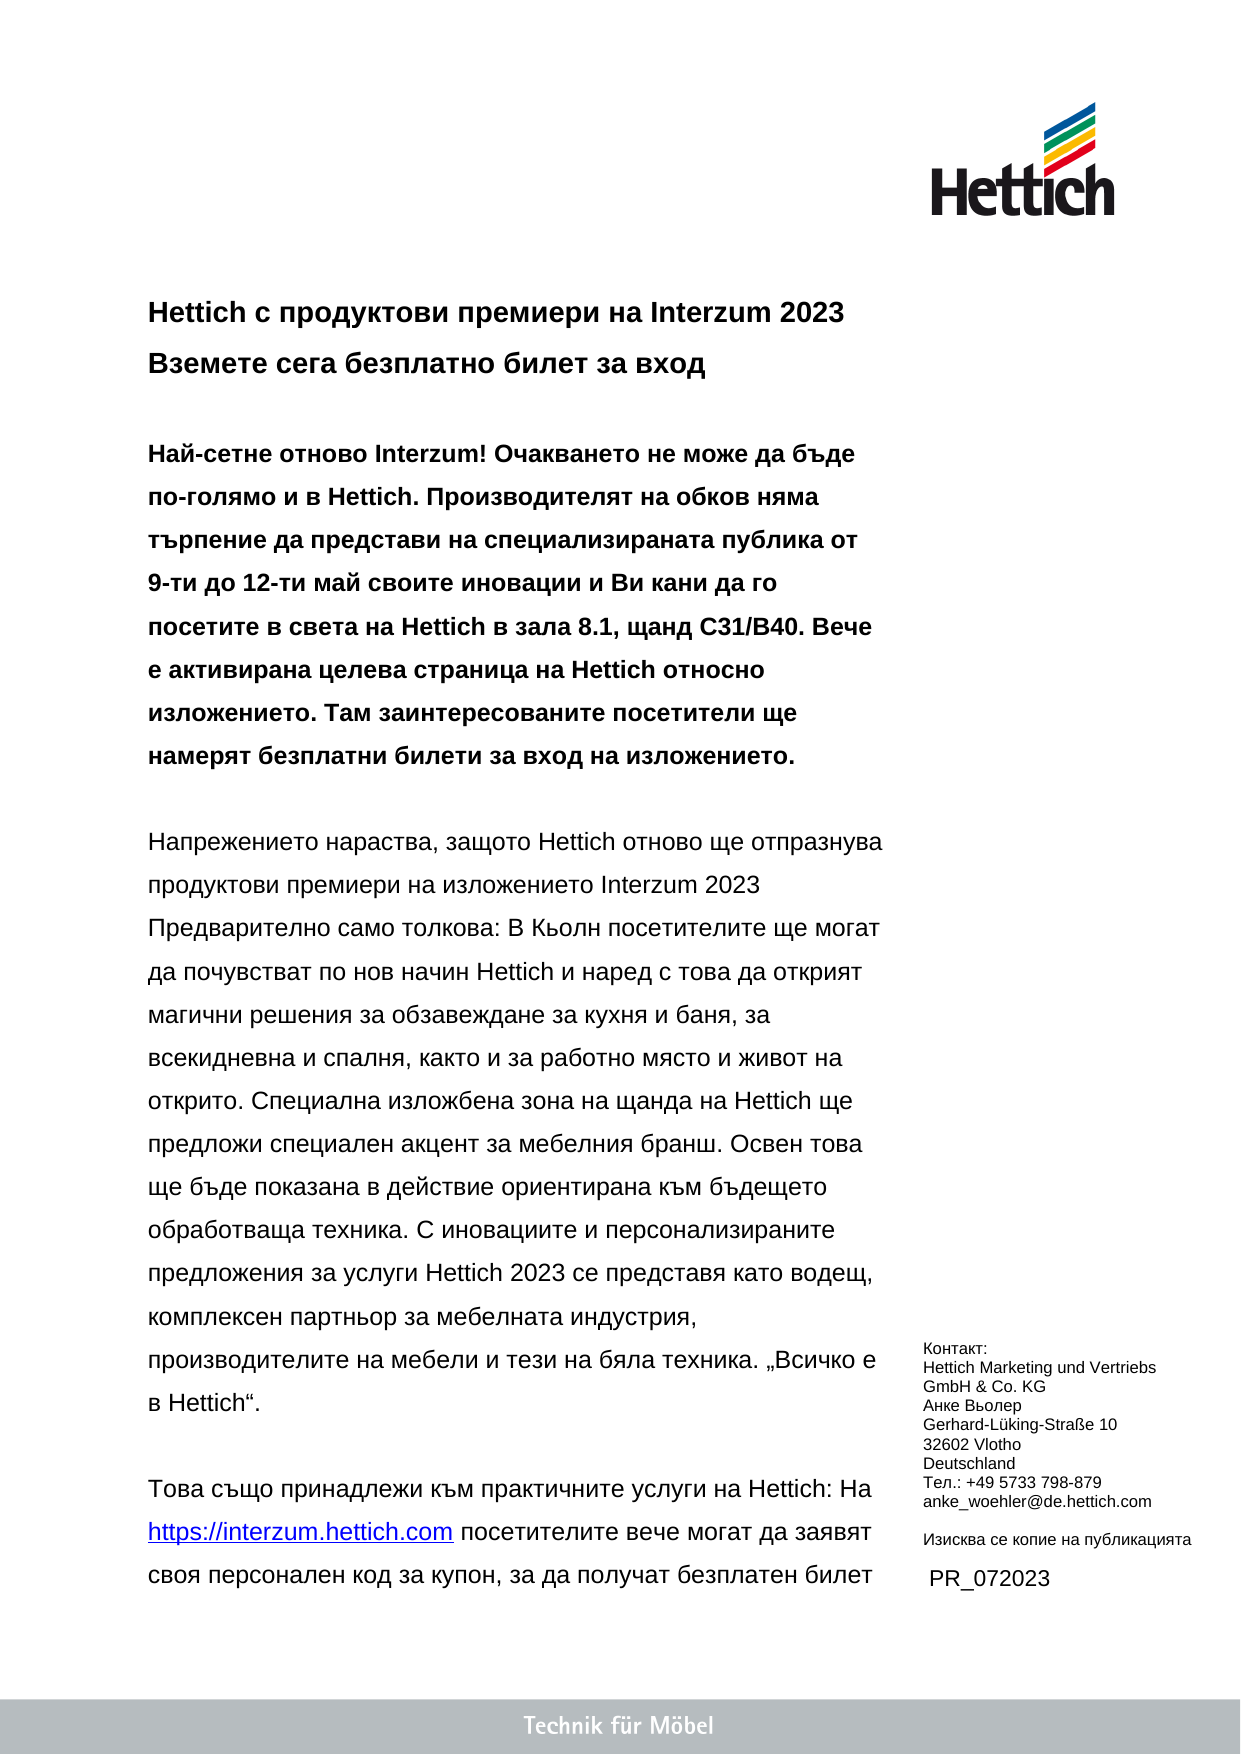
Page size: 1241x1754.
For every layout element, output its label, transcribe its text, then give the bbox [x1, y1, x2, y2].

picture [0, 21, 1239, 278]
picture [0, 1636, 1241, 1754]
text Най-сетне отново Interzum! Очакването не може да бъде по-голямо и в Hettich. Производителят на обков няма търпение да представи на специализираната публика от 9-ти до 12-ти май своите иновации и Ви кани да го посетите в света на Hettich в зала 8.1, щанд C31/B40. Вече е активирана целева страница на Hettich относно изложението. Там заинтересованите посетители ще намерят безплатни билети за вход на изложението. [148, 439, 886, 770]
text Напрежението нараства, защото Hettich отново ще отпразнува продуктови премиери на изложението Interzum 2023 Предварително само толкова: В Кьолн посетителите ще могат да почувстват по нов начин Hettich и наред с това да открият магични решения за обзавеждане за кухня и баня, за всекидневна и спалня, както и за работно място и живот на открито. Специална изложбена зона на щанда на Hettich ще предложи специален акцент за мебелния бранш. Освен това ще бъде показана в действие ориентирана към бъдещето обработваща техника. С иновациите и персонализираните предложения за услуги Hettich 2023 се представя като водещ, комплексен партньор за мебелната индустрия, производителите на мебели и тези на бяла техника. „Всичко е в Hettich“. [148, 827, 886, 1417]
text Hettich с продуктови премиери на Interzum 2023 Вземете сега безплатно билет за вход [148, 295, 886, 379]
